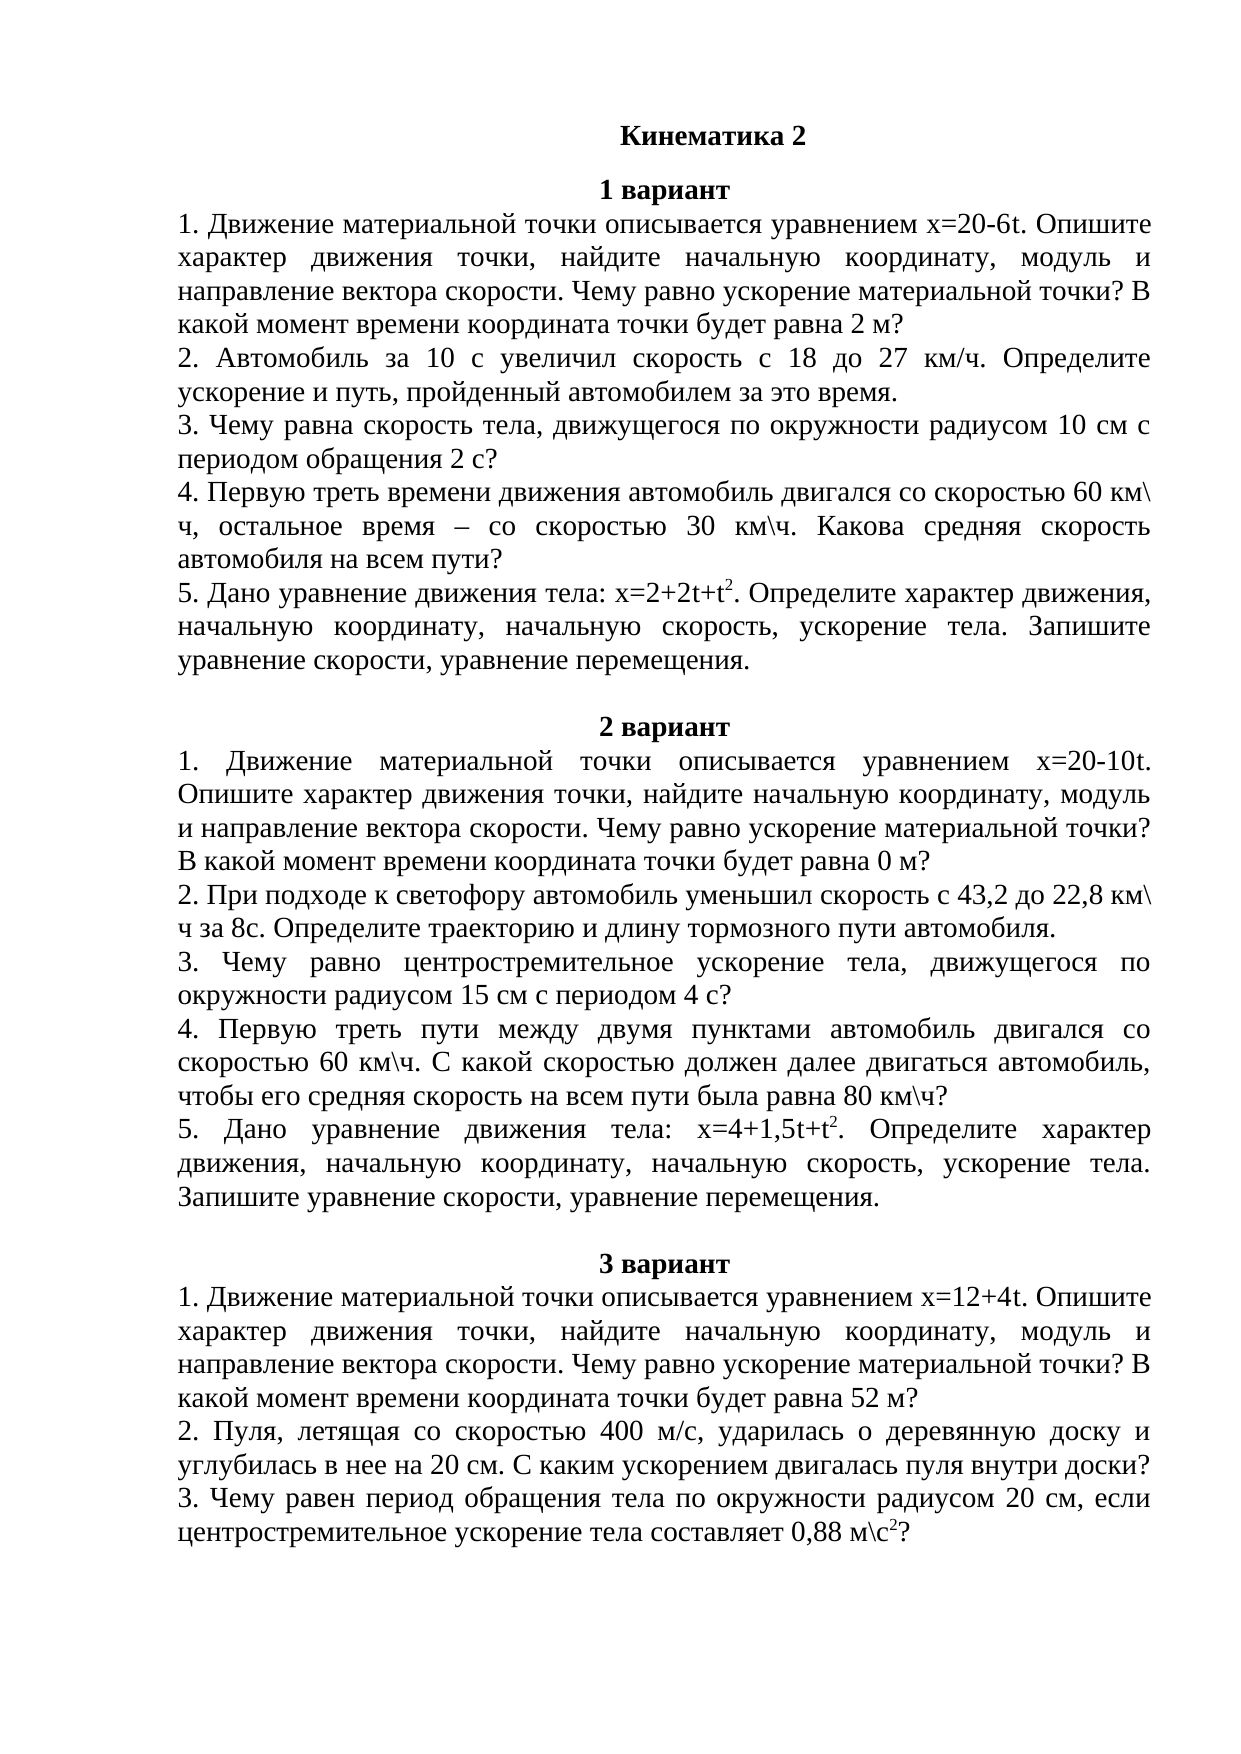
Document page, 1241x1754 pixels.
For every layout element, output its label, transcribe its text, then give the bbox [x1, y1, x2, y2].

text 5. Дано уравнение движения тела: х=4+1,5t+t2. Определите характер движения, начальную координату, начальную скорость, ускорение тела. Запишите уравнение скорости, уравнение перемещения. [177, 1112, 1152, 1212]
text 3 вариант [177, 1246, 1152, 1279]
text 1. Движение материальной точки описывается уравнением х=12+4t. Опишите характер движения точки, найдите начальную координату, модуль и направление вектора скорости. Чему равно ускорение материальной точки? В какой момент времени координата точки будет равна 52 м? [177, 1279, 1152, 1413]
text 5. Дано уравнение движения тела: х=2+2t+t2. Определите характер движения, начальную координату, начальную скорость, ускорение тела. Запишите уравнение скорости, уравнение перемещения. [177, 575, 1152, 676]
text Кинематика 2 [547, 118, 1152, 152]
text 1. Движение материальной точки описывается уравнением х=20-10t. Опишите характер движения точки, найдите начальную координату, модуль и направление вектора скорости. Чему равно ускорение материальной точки? В какой момент времени координата точки будет равна 0 м? [177, 743, 1152, 877]
text 4. Первую треть времени движения автомобиль двигался со скоростью 60 км\ч, остальное время – со скоростью 30 км\ч. Какова средняя скорость автомобиля на всем пути? [177, 474, 1152, 575]
text 2 вариант [177, 709, 1152, 743]
text 1 вариант [177, 172, 1152, 206]
text 3. Чему равно центростремительное ускорение тела, движущегося по окружности радиусом 15 см с периодом 4 с? [177, 944, 1152, 1011]
text 4. Первую треть пути между двумя пунктами автомобиль двигался со скоростью 60 км\ч. С какой скоростью должен далее двигаться автомобиль, чтобы его средняя скорость на всем пути была равна 80 км\ч? [177, 1011, 1152, 1112]
text 2. Автомобиль за 10 с увеличил скорость с 18 до 27 км/ч. Определите ускорение и путь, пройденный автомобилем за это время. [177, 340, 1152, 407]
text 2. При подходе к светофору автомобиль уменьшил скорость с 43,2 до 22,8 км\ч за 8с. Определите траекторию и длину тормозного пути автомобиля. [177, 877, 1152, 944]
text 2. Пуля, летящая со скоростью 400 м/с, ударилась о деревянную доску и углубилась в нее на 20 см. С каким ускорением двигалась пуля внутри доски? [177, 1413, 1152, 1481]
text 1. Движение материальной точки описывается уравнением х=20-6t. Опишите характер движения точки, найдите начальную координату, модуль и направление вектора скорости. Чему равно ускорение материальной точки? В какой момент времени координата точки будет равна 2 м? [177, 206, 1152, 340]
text 3. Чему равен период обращения тела по окружности радиусом 20 см, если центростремительное ускорение тела составляет 0,88 м\с2? [177, 1481, 1152, 1548]
text 3. Чему равна скорость тела, движущегося по окружности радиусом 10 см с периодом обращения 2 с? [177, 407, 1152, 474]
